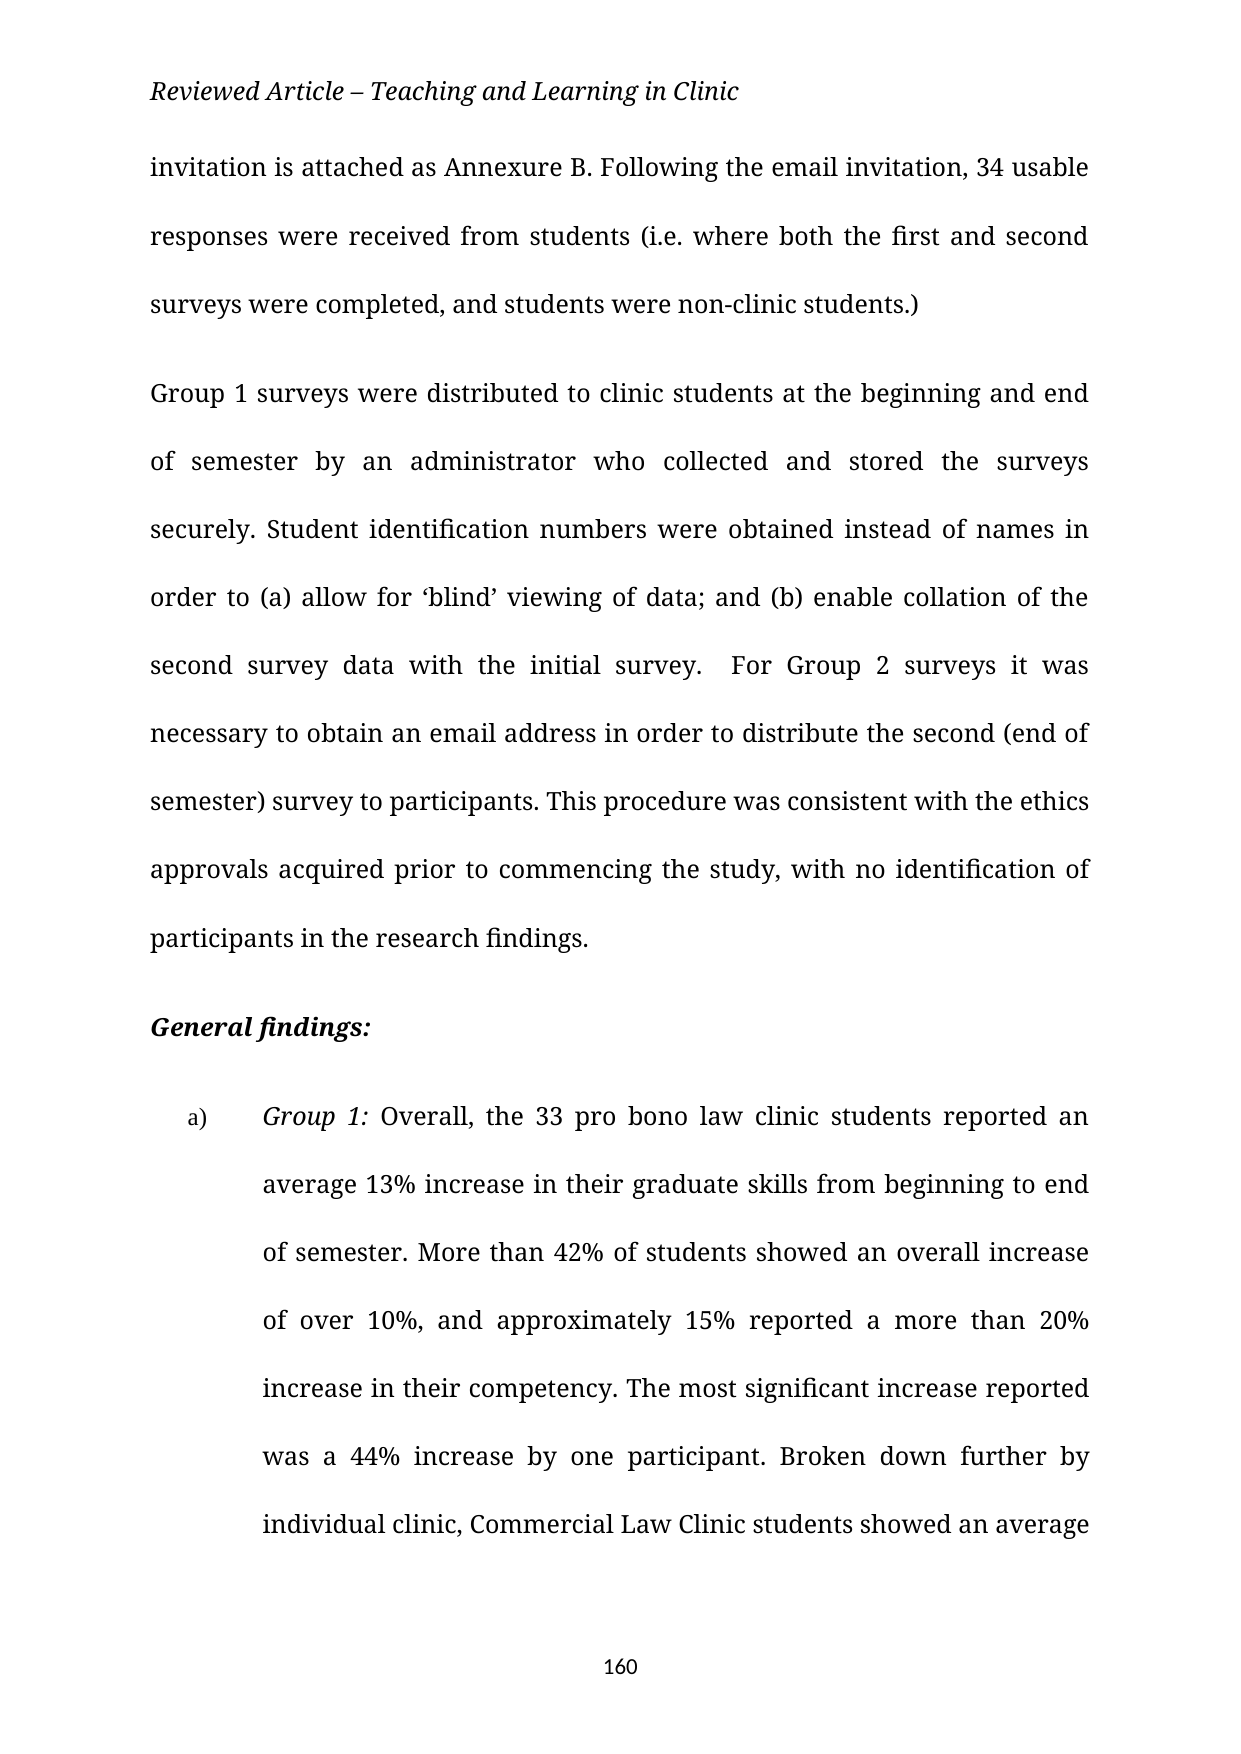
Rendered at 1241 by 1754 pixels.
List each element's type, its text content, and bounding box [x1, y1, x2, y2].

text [150, 150, 1090, 320]
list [187, 1098, 1090, 1541]
text Group 1 surveys were distributed to clinic students at the beginning and end of semester by an administrator who collected and stored the surveys securely. Student identification numbers were obtained instead of names in order to (a) allow for ‘blind’ viewing of data; and (b) enable collation of the second survey data with the initial survey. For Group 2 surveys it was necessary to obtain an email address in order to distribute the second (end of semester) survey to participants. This procedure was consistent with the ethics approvals acquired prior to commencing the study, with no identification of participants in the research findings. [150, 375, 1090, 954]
text General findings: [150, 1009, 1090, 1043]
